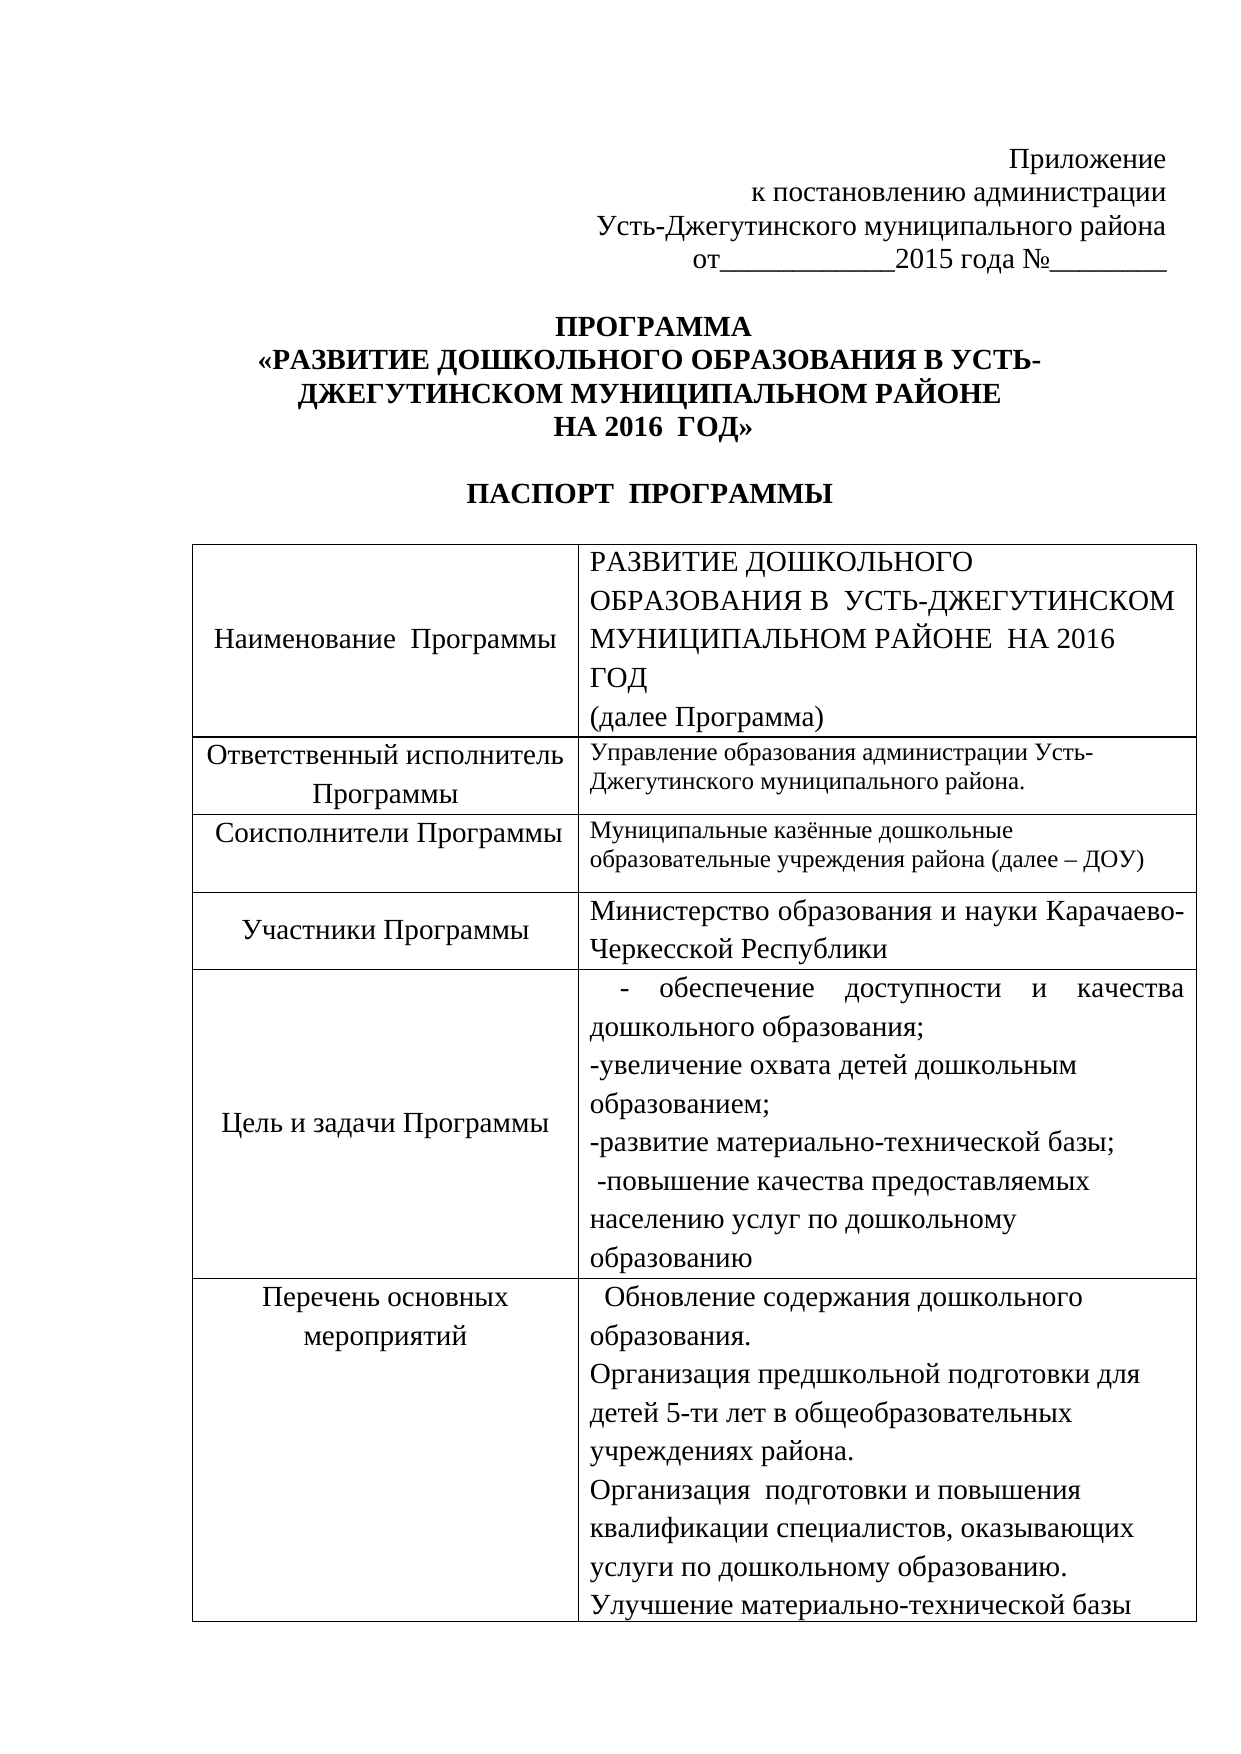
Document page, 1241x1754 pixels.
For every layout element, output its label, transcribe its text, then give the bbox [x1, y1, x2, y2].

table_cell Цель и задачи Программы [193, 970, 578, 1278]
text Усть-Джегутинского муниципального района [133, 208, 1166, 242]
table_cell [193, 1279, 578, 1621]
table_cell - обеспечение доступности и качества дошкольного образования; -увеличение охвата детей дошкольным образованием; -развитие материально-технической базы; -повышение качества предоставляемых населению услуг по дошкольному образованию [579, 970, 1196, 1278]
title НА 2016 ГОД» [133, 409, 1166, 443]
table_cell Муниципальные казённые дошкольные образовательные учреждения района (далее – ДОУ) [579, 815, 1196, 892]
text от____________2015 года №________ [133, 242, 1166, 275]
list ПАСПОРТ программы [133, 476, 1166, 510]
table_cell Соисполнители Программы [193, 815, 578, 892]
table_cell Участники Программы [193, 893, 578, 969]
text ПРОГРАММА [133, 309, 1166, 342]
table_header Наименование Программы [193, 545, 578, 736]
table_cell Управление образования администрации Усть-Джегутинского муниципального района. [579, 738, 1196, 814]
table_header РАЗВИТИЕ ДОШКОЛЬНОГО ОБРАЗОВАНИЯ В УСТЬ-ДЖЕГУТИНСКОМ МУНИЦИПАЛЬНОМ РАЙОНЕ НА 2016 ГОД (далее Программа) [579, 545, 1196, 736]
table_cell Ответственный исполнитель Программы [193, 738, 578, 814]
table_cell Министерство образования и науки Карачаево-Черкесской Республики [579, 893, 1196, 969]
text к постановлению администрации [133, 174, 1166, 208]
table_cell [579, 1279, 1196, 1621]
text Приложение [133, 141, 1166, 174]
title «РАЗВИТИЕ ДОШКОЛЬНОГО ОБРАЗОВАНИЯ В УСТЬ-ДЖЕГУТИНСКОМ МУНИЦИПАЛЬНОМ РАЙОНЕ [133, 342, 1166, 409]
